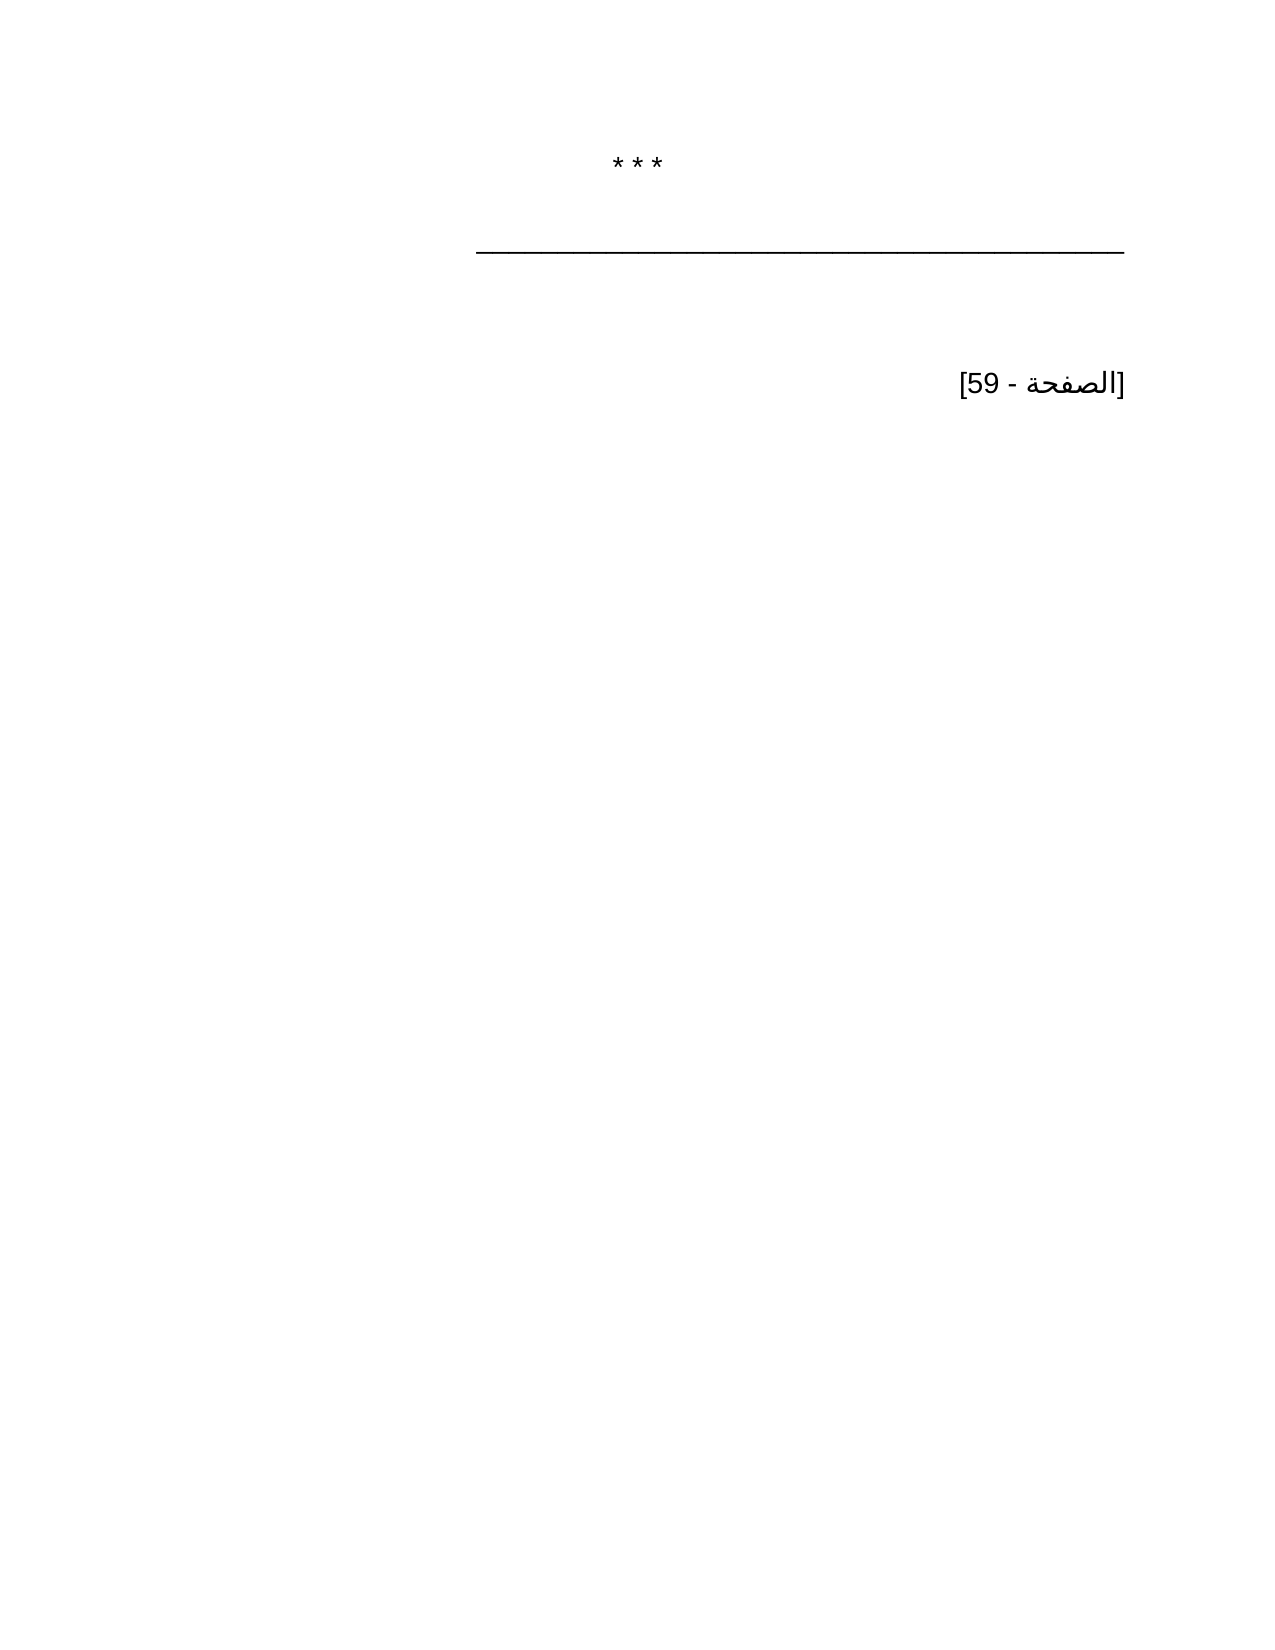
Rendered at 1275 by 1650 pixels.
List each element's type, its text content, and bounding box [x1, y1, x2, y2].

text [الصفحة - 59] [150, 367, 1125, 400]
text ________________________________________ [150, 221, 1125, 255]
text * * * [150, 150, 1125, 183]
